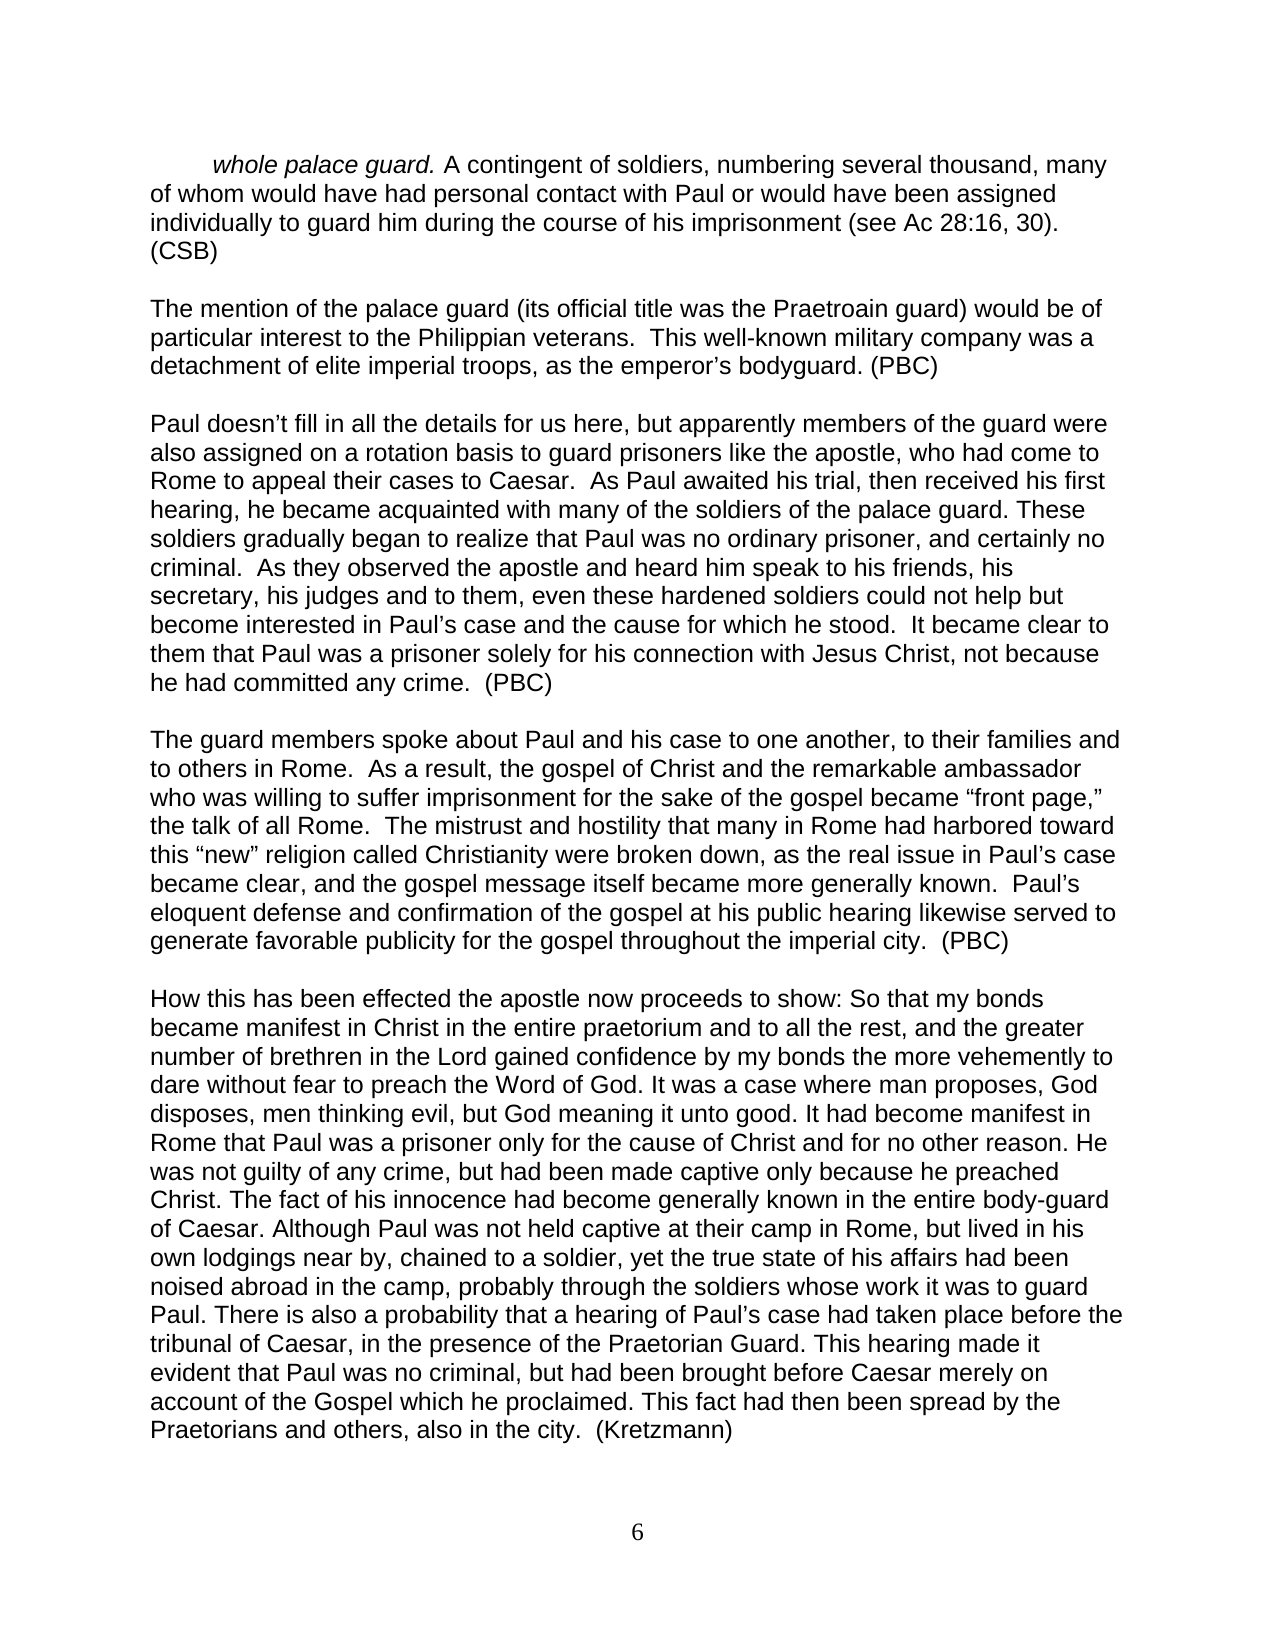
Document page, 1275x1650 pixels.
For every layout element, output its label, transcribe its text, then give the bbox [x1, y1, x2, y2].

text The guard members spoke about Paul and his case to one another, to their families and to others in Rome. As a result, the gospel of Christ and the remarkable ambassador who was willing to suffer imprisonment for the sake of the gospel became “front page,” the talk of all Rome. The mistrust and hostility that many in Rome had harbored toward this “new” religion called Christianity were broken down, as the real issue in Paul’s case became clear, and the gospel message itself became more generally known. Paul’s eloquent defense and confirmation of the gospel at his public hearing likewise served to generate favorable publicity for the gospel throughout the imperial city. (PBC) [150, 725, 1125, 955]
text The mention of the palace guard (its official title was the Praetroain guard) would be of particular interest to the Philippian veterans. This well-known military company was a detachment of elite imperial troops, as the emperor’s bodyguard. (PBC) [150, 294, 1125, 380]
text How this has been effected the apostle now proceeds to show: So that my bonds became manifest in Christ in the entire praetorium and to all the rest, and the greater number of brethren in the Lord gained confidence by my bonds the more vehemently to dare without fear to preach the Word of God. It was a case where man proposes, God disposes, men thinking evil, but God meaning it unto good. It had become manifest in Rome that Paul was a prisoner only for the cause of Christ and for no other reason. He was not guilty of any crime, but had been made captive only because he preached Christ. The fact of his innocence had become generally known in the entire body-guard of Caesar. Although Paul was not held captive at their camp in Rome, but lived in his own lodgings near by, chained to a soldier, yet the true state of his affairs had been noised abroad in the camp, probably through the soldiers whose work it was to guard Paul. There is also a probability that a hearing of Paul’s case had taken place before the tribunal of Caesar, in the presence of the Praetorian Guard. This hearing made it evident that Paul was no criminal, but had been brought before Caesar merely on account of the Gospel which he proclaimed. This fact had then been spread by the Praetorians and others, also in the city. (Kretzmann) [150, 984, 1125, 1444]
text Paul doesn’t fill in all the details for us here, but apparently members of the guard were also assigned on a rotation basis to guard prisoners like the apostle, who had come to Rome to appeal their cases to Caesar. As Paul awaited his trial, then received his first hearing, he became acquainted with many of the soldiers of the palace guard. These soldiers gradually began to realize that Paul was no ordinary prisoner, and certainly no criminal. As they observed the apostle and heard him speak to his friends, his secretary, his judges and to them, even these hardened soldiers could not help but become interested in Paul’s case and the cause for which he stood. It became clear to them that Paul was a prisoner solely for his connection with Jesus Christ, not because he had committed any crime. (PBC) [150, 409, 1125, 696]
text whole palace guard. A contingent of soldiers, numbering several thousand, many of whom would have had personal contact with Paul or would have been assigned individually to guard him during the course of his imprisonment (see Ac 28:16, 30). (CSB) [150, 150, 1125, 265]
